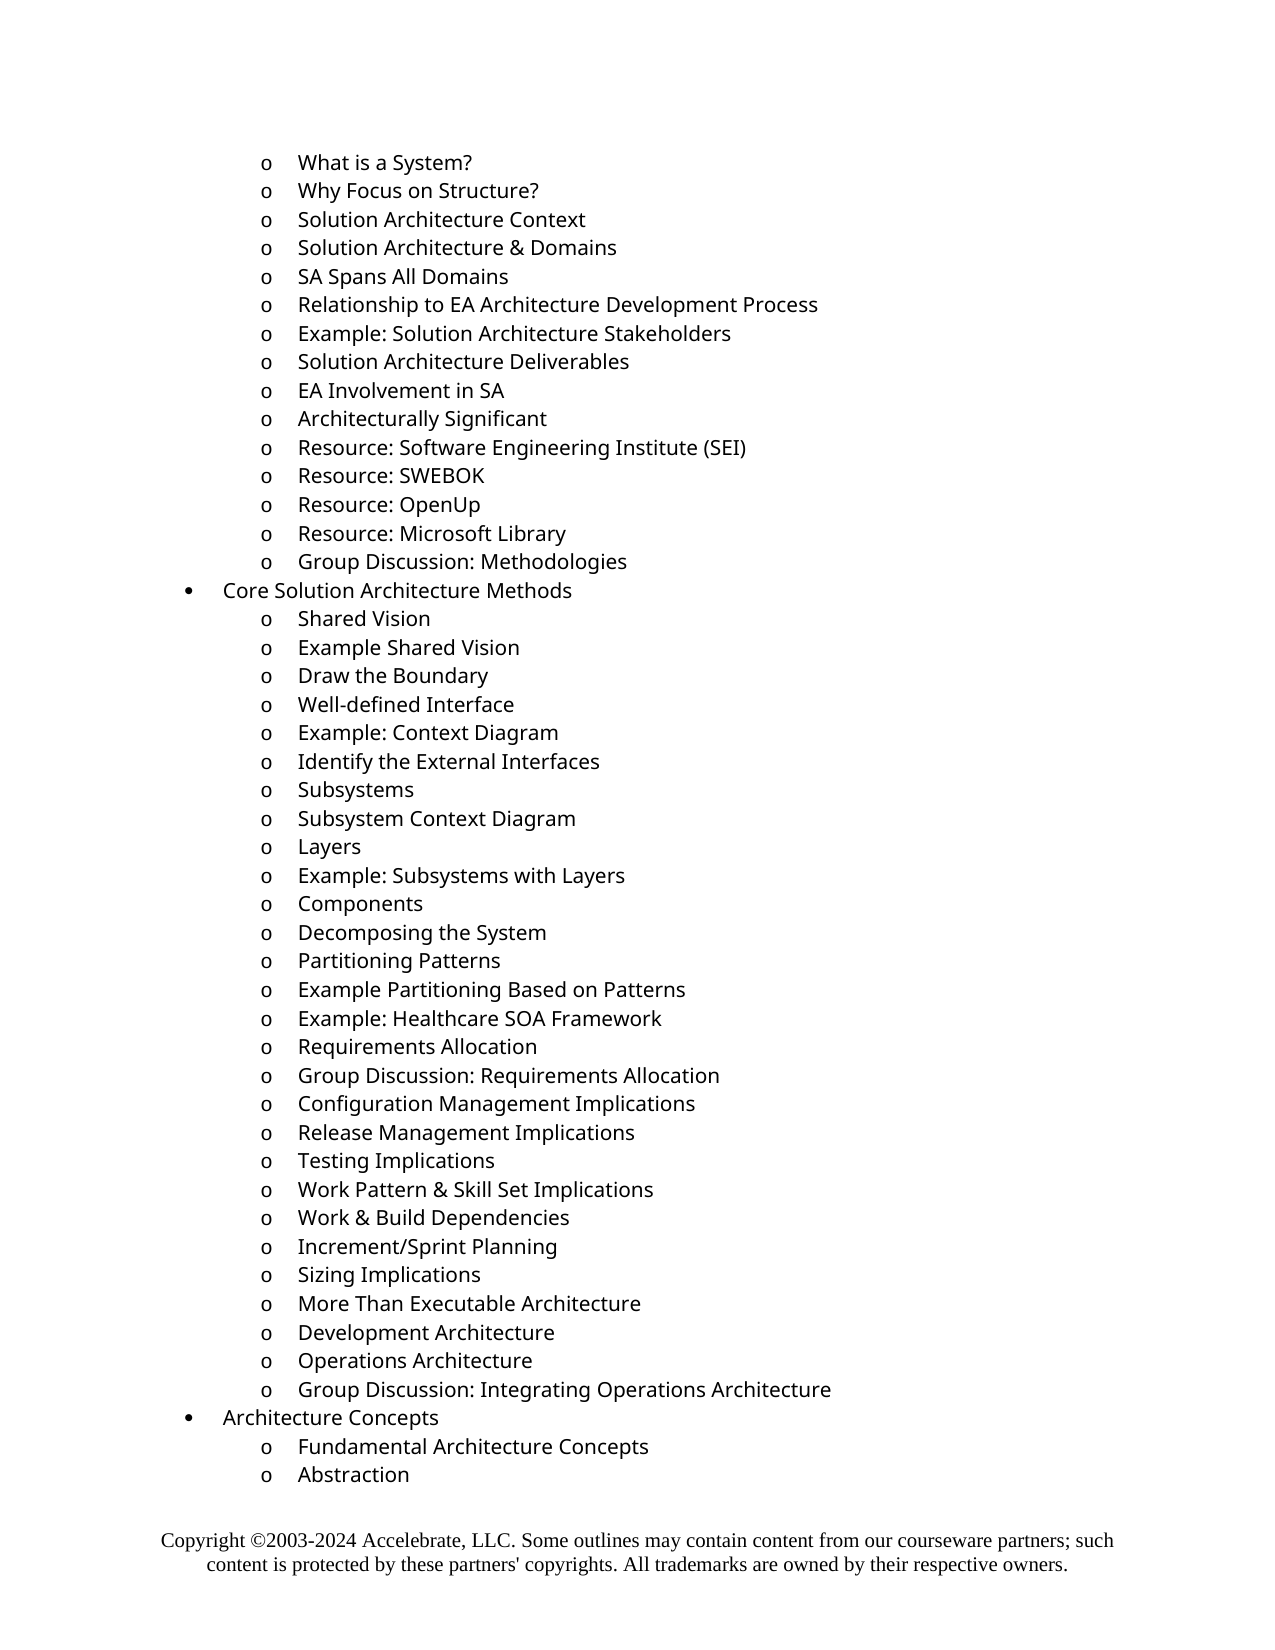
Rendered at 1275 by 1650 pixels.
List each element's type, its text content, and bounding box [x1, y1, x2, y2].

list Relationship to EA Architecture Development Process [260, 290, 1127, 319]
list Resource: Microsoft Library [260, 519, 1127, 547]
list What is a System? [260, 148, 1127, 176]
list Work & Build Dependencies [260, 1203, 1127, 1232]
list Group Discussion: Requirements Allocation [260, 1061, 1127, 1089]
list Resource: SWEBOK [260, 462, 1127, 490]
list Components [260, 889, 1127, 918]
list Example Shared Vision [260, 633, 1127, 661]
list Example: Solution Architecture Stakeholders [260, 319, 1127, 347]
list Shared Vision [260, 604, 1127, 633]
list Group Discussion: Integrating Operations Architecture [260, 1375, 1127, 1403]
list Solution Architecture Deliverables [260, 347, 1127, 376]
list Architecture Concepts [185, 1403, 1127, 1432]
list Draw the Boundary [260, 661, 1127, 690]
list Example Partitioning Based on Patterns [260, 975, 1127, 1004]
list Work Pattern & Skill Set Implications [260, 1175, 1127, 1203]
list Fundamental Architecture Concepts [260, 1432, 1127, 1460]
list Core Solution Architecture Methods [185, 576, 1127, 604]
list Example: Subsystems with Layers [260, 861, 1127, 889]
list SA Spans All Domains [260, 262, 1127, 290]
list Architecturally Significant [260, 404, 1127, 433]
list Release Management Implications [260, 1118, 1127, 1146]
list Layers [260, 832, 1127, 861]
list Increment/Sprint Planning [260, 1232, 1127, 1261]
list Partitioning Patterns [260, 947, 1127, 975]
list Subsystems [260, 775, 1127, 804]
list Example: Healthcare SOA Framework [260, 1004, 1127, 1032]
list Example: Context Diagram [260, 718, 1127, 747]
list Development Architecture [260, 1318, 1127, 1346]
list Subsystem Context Diagram [260, 804, 1127, 832]
list Configuration Management Implications [260, 1089, 1127, 1118]
list Resource: Software Engineering Institute (SEI) [260, 433, 1127, 462]
list Identify the External Interfaces [260, 747, 1127, 775]
list More Than Executable Architecture [260, 1289, 1127, 1318]
list Resource: OpenUp [260, 490, 1127, 519]
list Well-defined Interface [260, 690, 1127, 718]
list Solution Architecture & Domains [260, 233, 1127, 262]
list Group Discussion: Methodologies [260, 547, 1127, 576]
list Abstraction [260, 1460, 1127, 1489]
list Decomposing the System [260, 918, 1127, 947]
list Operations Architecture [260, 1346, 1127, 1375]
list Why Focus on Structure? [260, 176, 1127, 205]
list Sizing Implications [260, 1261, 1127, 1289]
list Testing Implications [260, 1146, 1127, 1175]
list Solution Architecture Context [260, 205, 1127, 233]
list Requirements Allocation [260, 1032, 1127, 1061]
list EA Involvement in SA [260, 376, 1127, 404]
